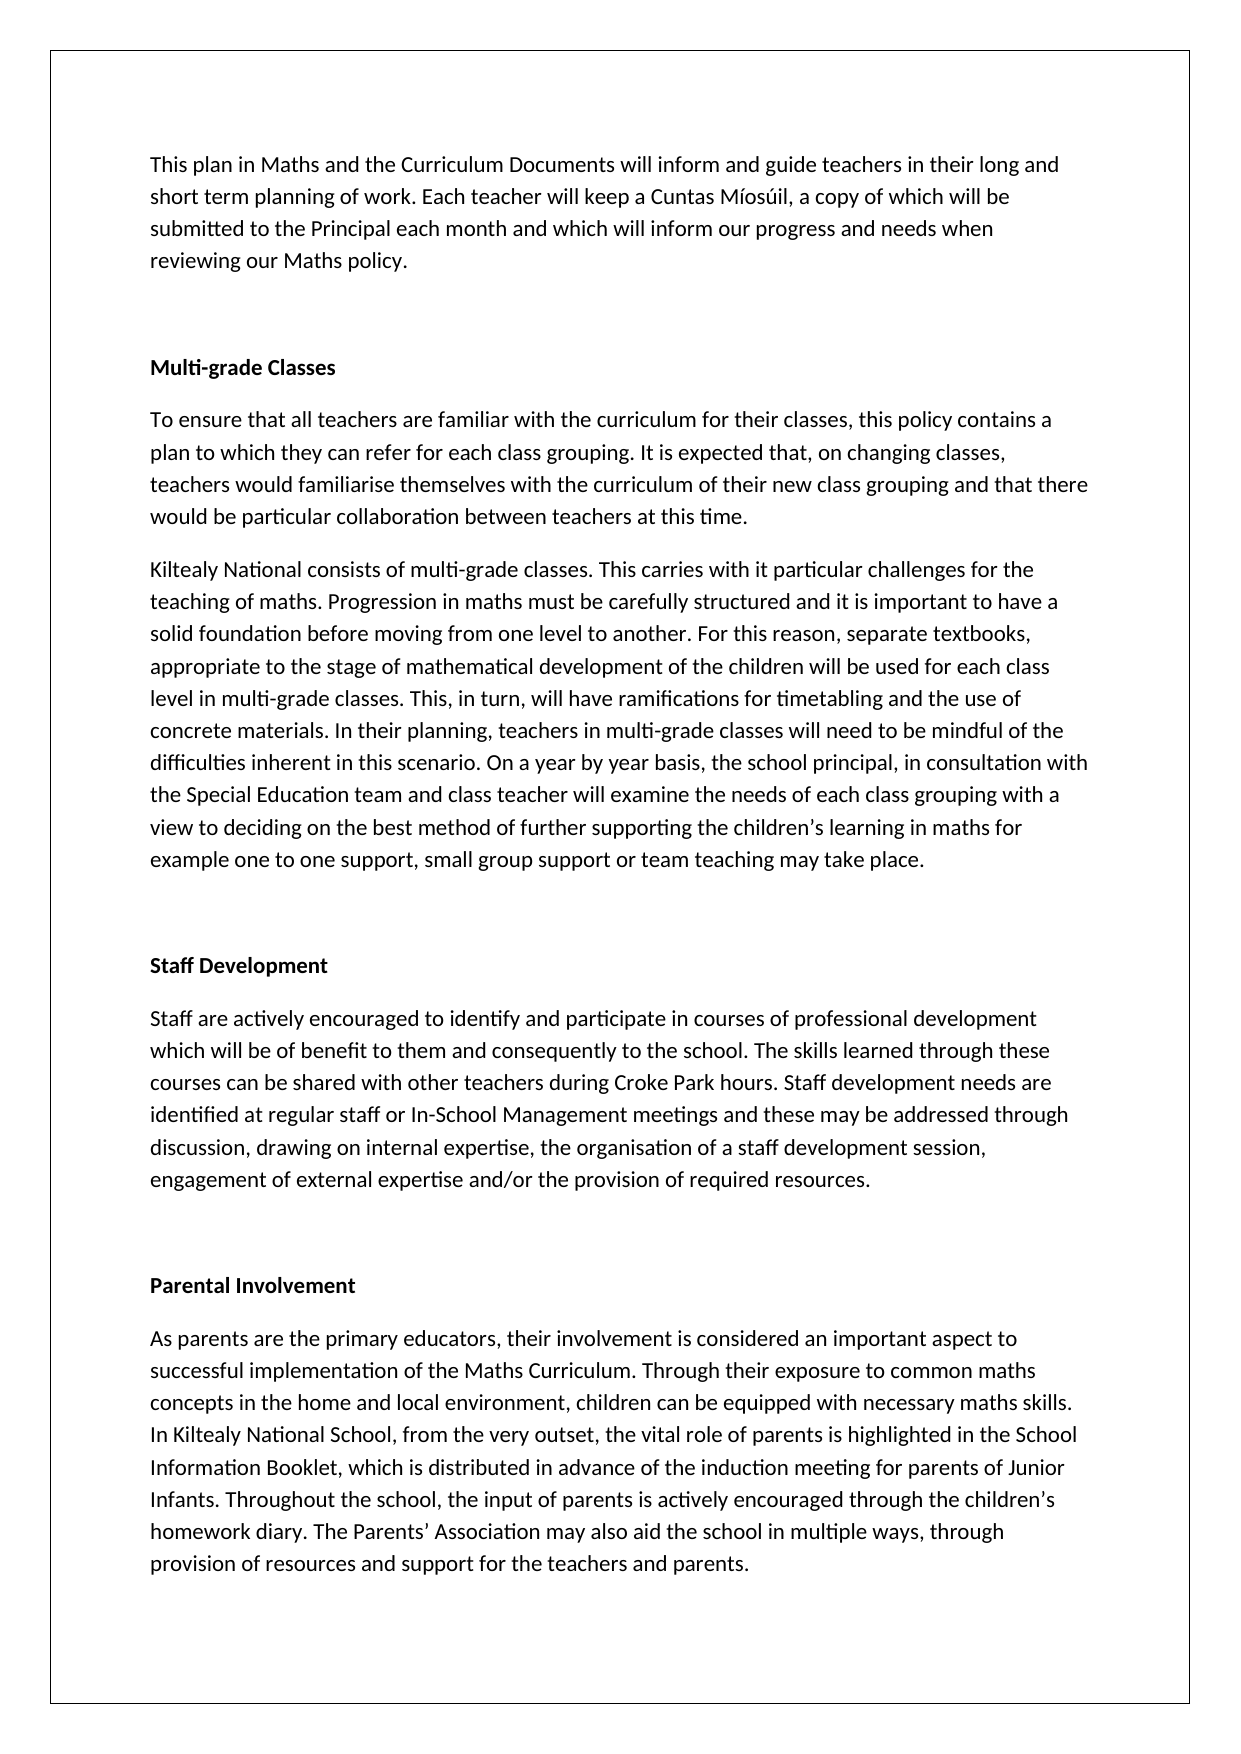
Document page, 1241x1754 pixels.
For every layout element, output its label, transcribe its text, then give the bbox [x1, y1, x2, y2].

text Kiltealy National consists of multi-grade classes. This carries with it particular challenges for the teaching of maths. Progression in maths must be carefully structured and it is important to have a solid foundation before moving from one level to another. For this reason, separate textbooks, appropriate to the stage of mathematical development of the children will be used for each class level in multi-grade classes. This, in turn, will have ramifications for timetabling and the use of concrete materials. In their planning, teachers in multi-grade classes will need to be mindful of the difficulties inherent in this scenario. On a year by year basis, the school principal, in consultation with the Special Education team and class teacher will examine the needs of each class grouping with a view to deciding on the best method of further supporting the children’s learning in maths for example one to one support, small group support or team teaching may take place. [150, 555, 1090, 873]
text Parental Involvement [150, 1271, 1090, 1299]
text Staff Development [150, 951, 1090, 979]
text Multi-grade Classes [150, 353, 1090, 381]
text Staff are actively encouraged to identify and participate in courses of professional development which will be of benefit to them and consequently to the school. The skills learned through these courses can be shared with other teachers during Croke Park hours. Staff development needs are identified at regular staff or In-School Management meetings and these may be addressed through discussion, drawing on internal expertise, the organisation of a staff development session, engagement of external expertise and/or the provision of required resources. [150, 1004, 1090, 1193]
text To ensure that all teachers are familiar with the curriculum for their classes, this policy contains a plan to which they can refer for each class grouping. It is expected that, on changing classes, teachers would familiarise themselves with the curriculum of their new class grouping and that there would be particular collaboration between teachers at this time. [150, 406, 1090, 530]
text As parents are the primary educators, their involvement is considered an important aspect to successful implementation of the Maths Curriculum. Through their exposure to common maths concepts in the home and local environment, children can be equipped with necessary maths skills. In Kiltealy National School, from the very outset, the vital role of parents is highlighted in the School Information Booklet, which is distributed in advance of the induction meeting for parents of Junior Infants. Throughout the school, the input of parents is actively encouraged through the children’s homework diary. The Parents’ Association may also aid the school in multiple ways, through provision of resources and support for the teachers and parents. [150, 1324, 1090, 1577]
text This plan in Maths and the Curriculum Documents will inform and guide teachers in their long and short term planning of work. Each teacher will keep a Cuntas Míosúil, a copy of which will be submitted to the Principal each month and which will inform our progress and needs when reviewing our Maths policy. [150, 150, 1090, 274]
